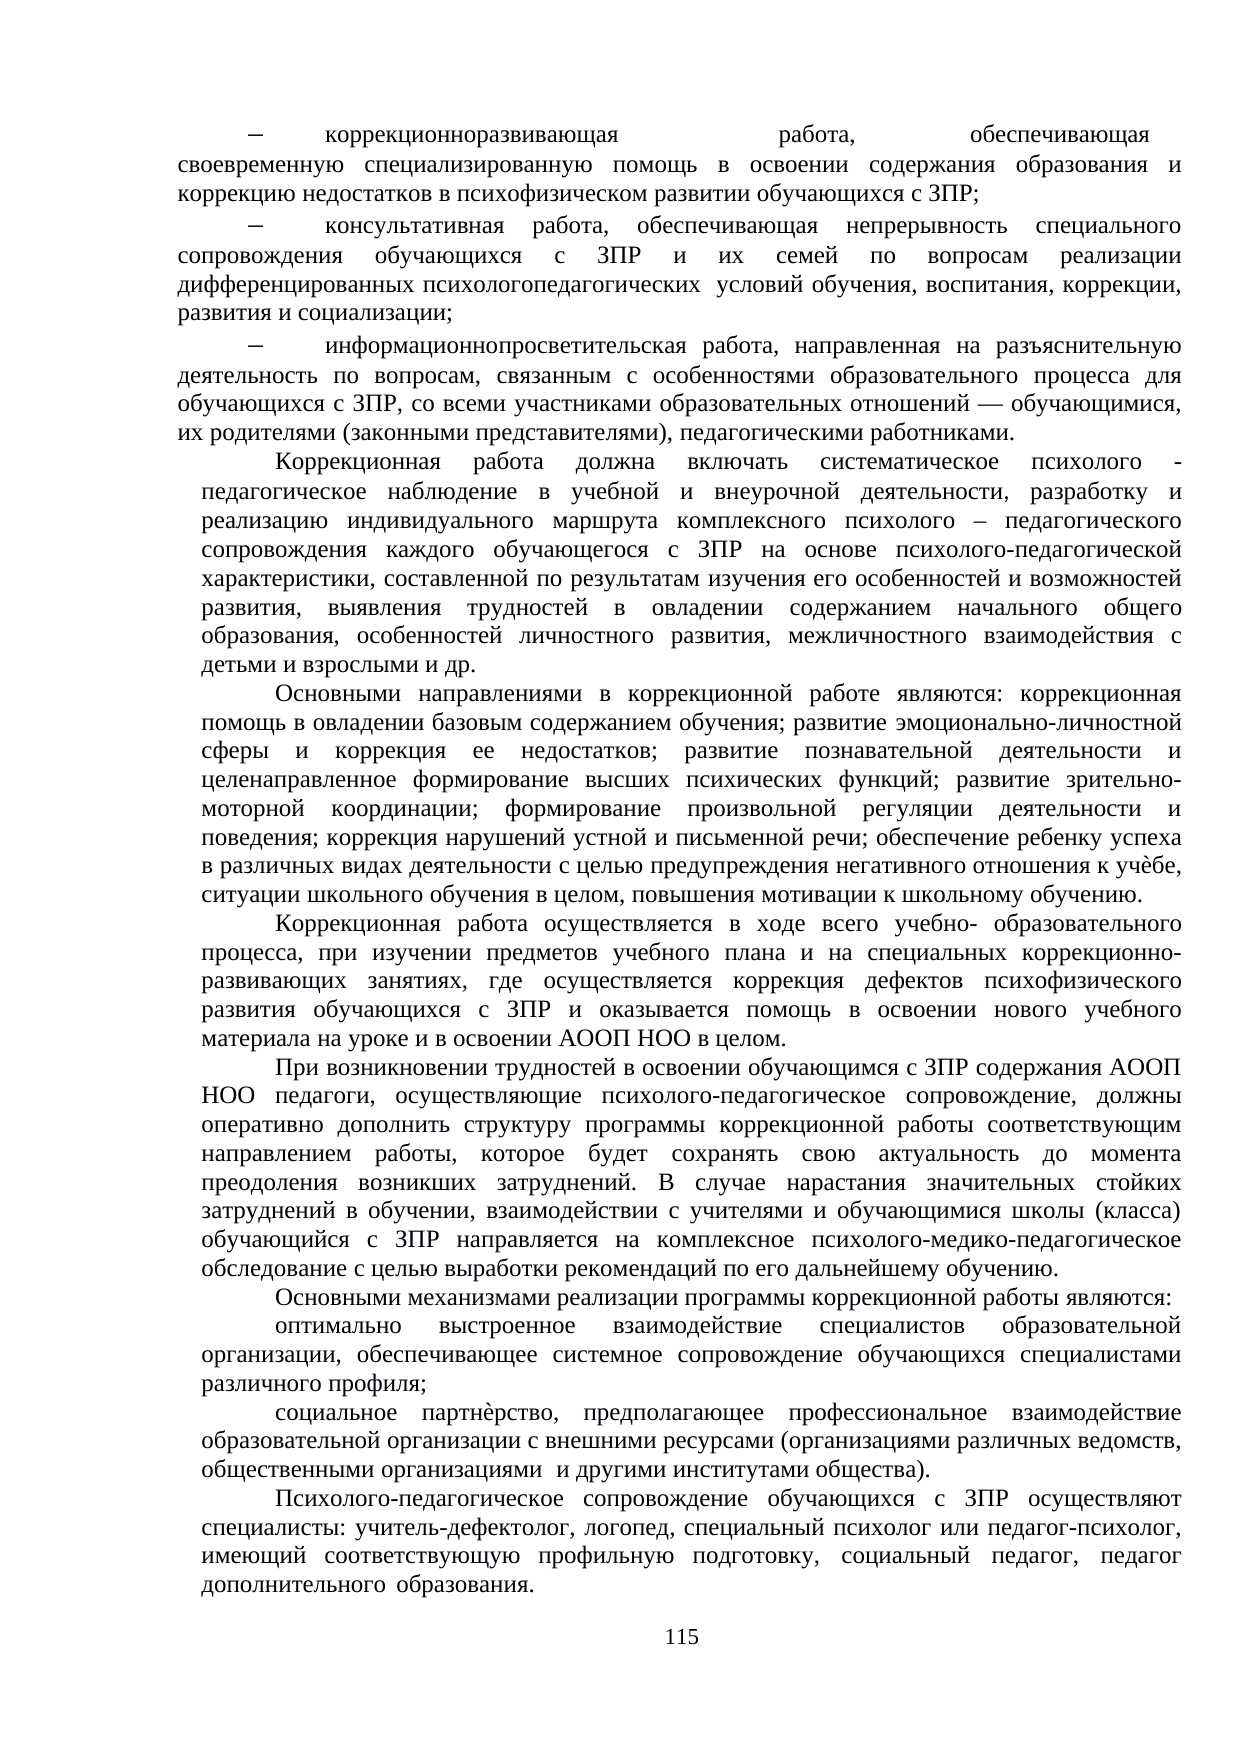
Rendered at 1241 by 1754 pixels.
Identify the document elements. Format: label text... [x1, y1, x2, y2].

list информационно­просветительская работа, направленная на разъяснительную деятельность по вопросам, связанным с особенностями образовательного процесса для обучающихся с ЗПР, со всеми участниками образовательных отношений — обучающимися, их родителями (законными представителями), педагогическими работниками. [177, 326, 1182, 446]
text Коррекционная работа осуществляется в ходе всего учебно- образовательного процесса, при изучении предметов учебного плана и на специальных коррекционно-развивающих занятиях, где осуществляется коррекция дефектов психофизического развития обучающихся с ЗПР и оказывается помощь в освоении нового учебного материала на уроке и в освоении АООП НОО в целом. [201, 908, 1182, 1052]
text оптимально выстроенное взаимодействие специалистов образовательной организации, обеспечивающее системное сопровождение обучающихся специалистами различного профиля; [201, 1311, 1182, 1397]
text Коррекционная работа должна включать систематическое психолого - педагогическое наблюдение в учебной и внеурочной деятельности, разработку и реализацию индивидуального маршрута комплексного психолого – педагогического сопровождения каждого обучающегося с ЗПР на основе психолого-педагогической характеристики, составленной по результатам изучения его особенностей и возможностей развития, выявления трудностей в овладении содержанием начального общего образования, особенностей личностного развития, межличностного взаимодействия с детьми и взрослыми и др. [201, 446, 1182, 678]
list консультативная работа, обеспечивающая непрерывность специального сопровождения обучающихся с ЗПР и их семей по вопросам реализации дифференцированных психолого­педагогических условий обучения, воспитания, коррекции, развития и социализации; [177, 206, 1181, 326]
text социальное партнѐрство, предполагающее профессиональное взаимодействие образовательной организации с внешними ресурсами (организациями различных ведомств, общественными организациями и другими институтами общества). [201, 1397, 1182, 1483]
text Основными механизмами реализации программы коррекционной работы являются: [201, 1282, 1181, 1311]
text Психолого-педагогическое сопровождение обучающихся с ЗПР осуществляют специалисты: учитель-дефектолог, логопед, специальный психолог или педагог-психолог, имеющий соответствующую профильную подготовку, социальный педагог, педагог дополнительного образования. [201, 1483, 1182, 1598]
text Основными направлениями в коррекционной работе являются: коррекционная помощь в овладении базовым содержанием обучения; развитие эмоционально-личностной сферы и коррекция ее недостатков; развитие познавательной деятельности и целенаправленное формирование высших психических функций; развитие зрительно-моторной координации; формирование произвольной регуляции деятельности и поведения; коррекция нарушений устной и письменной речи; обеспечение ребенку успеха в различных видах деятельности с целью предупреждения негативного отношения к учѐбе, ситуации школьного обучения в целом, повышения мотивации к школьному обучению. [201, 678, 1182, 908]
text При возникновении трудностей в освоении обучающимся с ЗПР содержания АООП НОО педагоги, осуществляющие психолого-педагогическое сопровождение, должны оперативно дополнить структуру программы коррекционной работы соответствующим направлением работы, которое будет сохранять свою актуальность до момента преодоления возникших затруднений. В случае нарастания значительных стойких затруднений в обучении, взаимодействии с учителями и обучающимися школы (класса) обучающийся с ЗПР направляется на комплексное психолого-медико-педагогическое обследование с целью выработки рекомендаций по его дальнейшему обучению. [201, 1052, 1182, 1282]
list коррекционно­развивающая работа, обеспечивающая своевременную специализированную помощь в освоении содержания образования и коррекцию недостатков в психофизическом развитии обучающихся с ЗПР; [177, 115, 1182, 206]
